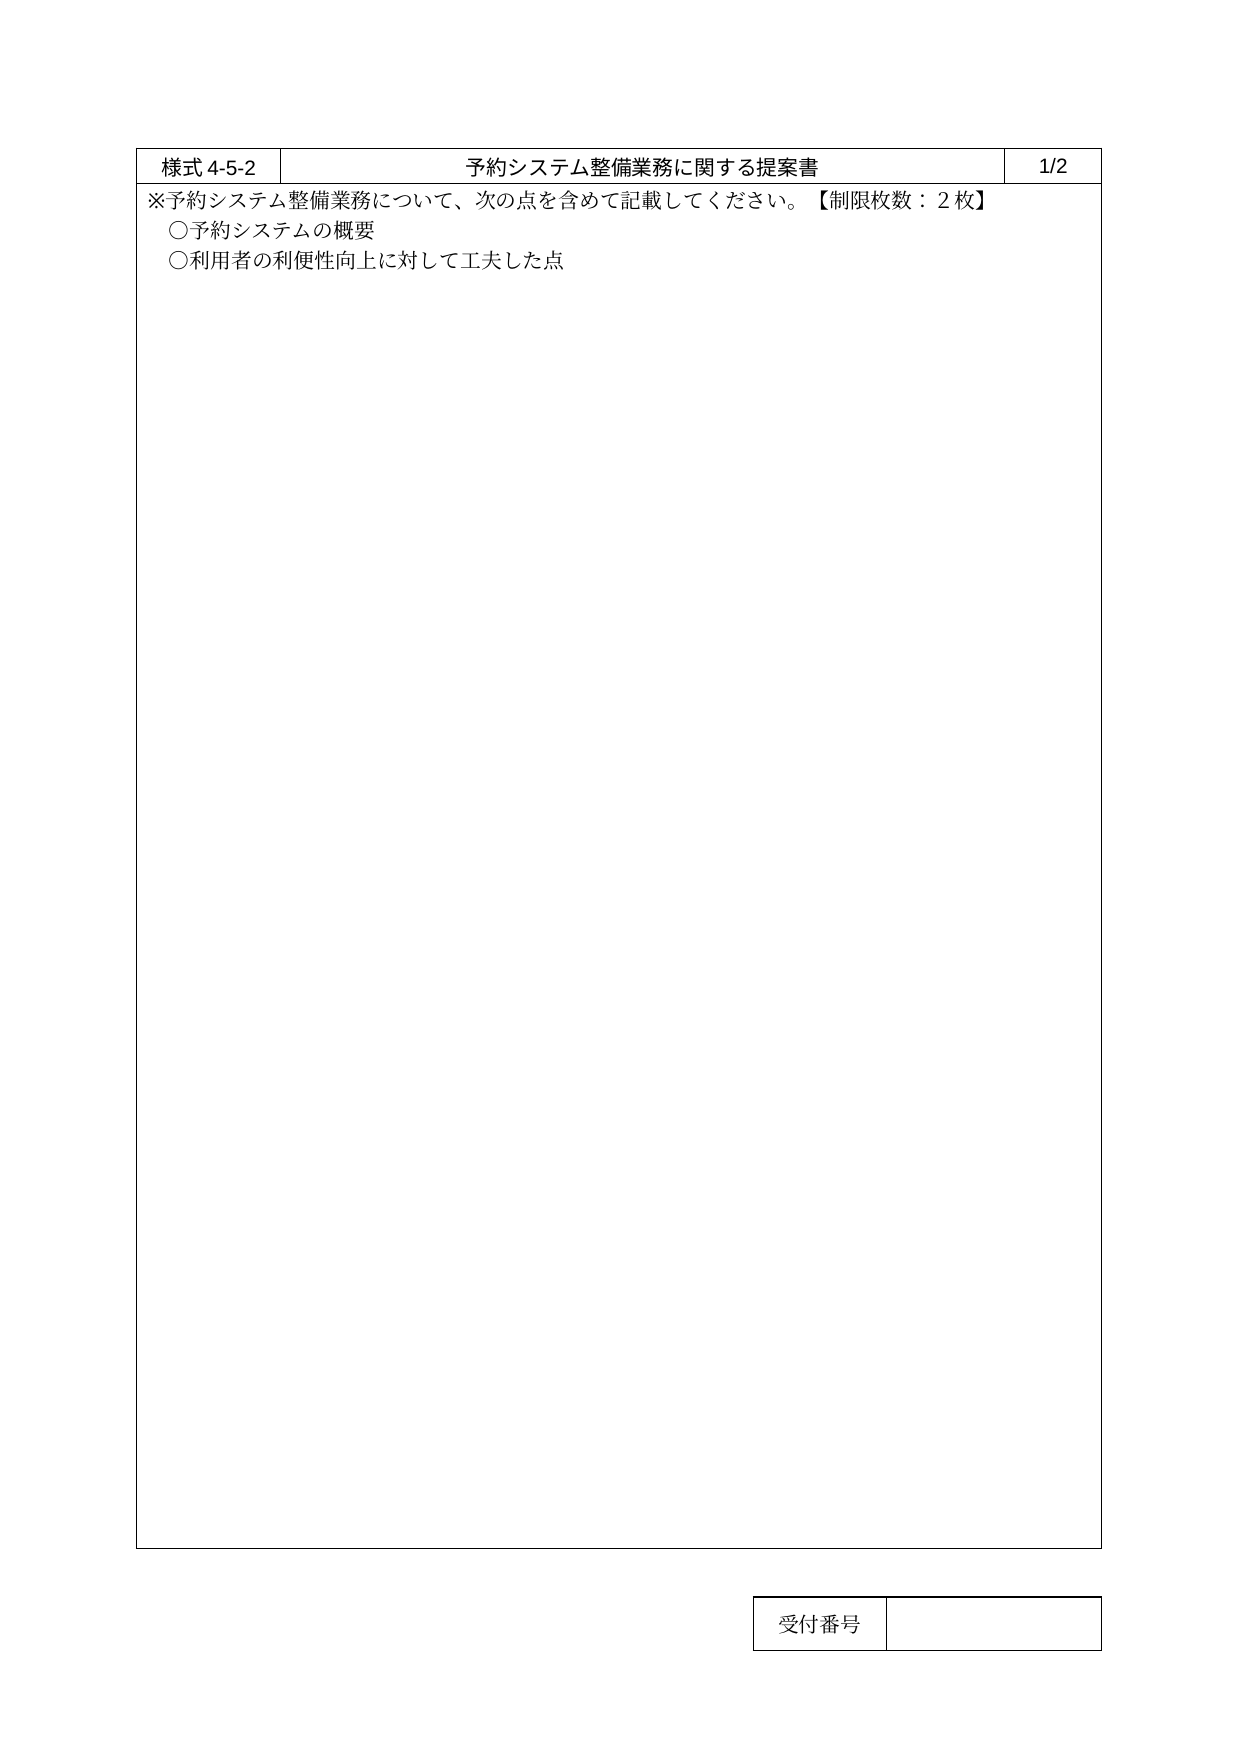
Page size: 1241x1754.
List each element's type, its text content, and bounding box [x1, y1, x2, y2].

table_header 予約システム整備業務に関する提案書 [281, 149, 1004, 183]
table_header 1/2 [1005, 149, 1101, 183]
table_cell ※予約システム整備業務について、次の点を含めて記載してください。【制限枚数：２枚】 ○予約システムの概要 ○利用者の利便性向上に対して工夫した点 [137, 184, 1101, 1548]
table_header 様式4-5-2 [137, 149, 280, 183]
